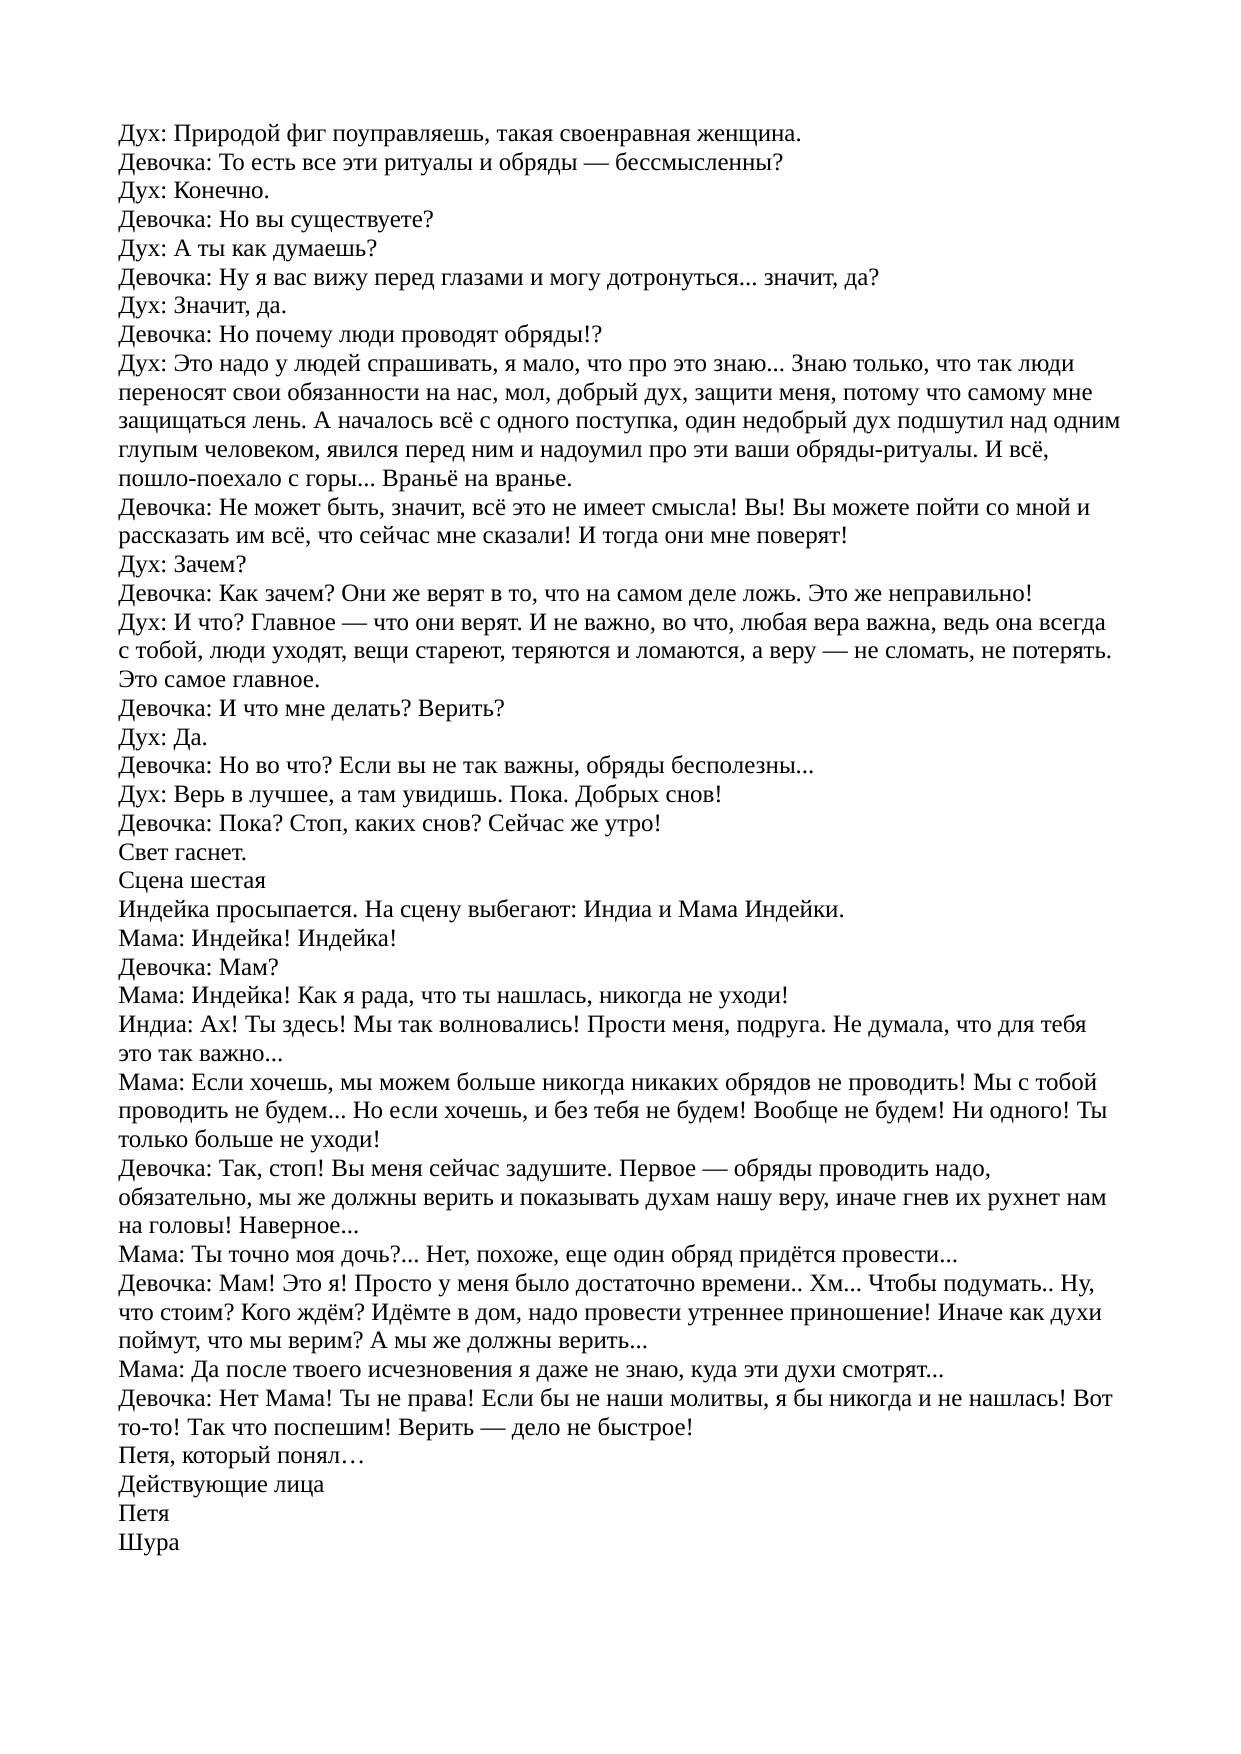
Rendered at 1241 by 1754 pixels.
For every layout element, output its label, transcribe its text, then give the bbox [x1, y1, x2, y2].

text Дух: И что? Главное — что они верят. И не важно, во что, любая вера важна, ведь она всегда с тобой, люди уходят, вещи стареют, теряются и ломаются, а веру — не сломать, не потерять. Это самое главное. [118, 607, 1122, 693]
text Индейка просыпается. На сцену выбегают: Индиа и Мама Индейки. [118, 894, 1122, 923]
text Девочка: Мам! Это я! Просто у меня было достаточно времени.. Хм... Чтобы подумать.. Ну, что стоим? Кого ждём? Идёмте в дом, надо провести утреннее приношение! Иначе как духи поймут, что мы верим? А мы же должны верить... [118, 1268, 1122, 1354]
text Дух: Зачем? [118, 549, 1122, 578]
text Девочка: Как зачем? Они же верят в то, что на самом деле ложь. Это же неправильно! [118, 578, 1122, 607]
text Девочка: Но во что? Если вы не так важны, обряды бесполезны... [118, 751, 1122, 779]
text Сцена шестая [118, 866, 1122, 894]
text Девочка: Так, стоп! Вы меня сейчас задушите. Первое — обряды проводить надо, обязательно, мы же должны верить и показывать духам нашу веру, иначе гнев их рухнет нам на головы! Наверное... [118, 1153, 1122, 1239]
text Девочка: Пока? Стоп, каких снов? Сейчас же утро! [118, 808, 1122, 837]
text Свет гаснет. [118, 837, 1122, 866]
text Девочка: Мам? [118, 952, 1122, 981]
text Девочка: То есть все эти ритуалы и обряды — бессмысленны? [118, 147, 1122, 176]
text Дух: Да. [118, 722, 1122, 751]
text Мама: Индейка! Индейка! [118, 923, 1122, 952]
text Мама: Если хочешь, мы можем больше никогда никаких обрядов не проводить! Мы с тобой проводить не будем... Но если хочешь, и без тебя не будем! Вообще не будем! Ни одного! Ты только больше не уходи! [118, 1067, 1122, 1153]
text Действующие лица [118, 1469, 1122, 1498]
text Дух: Это надо у людей спрашивать, я мало, что про это знаю... Знаю только, что так люди переносят свои обязанности на нас, мол, добрый дух, защити меня, потому что самому мне защищаться лень. А началось всё с одного поступка, один недобрый дух подшутил над одним глупым человеком, явился перед ним и надоумил про эти ваши обряды-ритуалы. И всё, пошло-поехало с горы... Враньё на вранье. [118, 348, 1122, 492]
text Петя, который понял… [118, 1441, 1122, 1469]
text Дух: Верь в лучшее, а там увидишь. Пока. Добрых снов! [118, 779, 1122, 808]
text Дух: А ты как думаешь? [118, 233, 1122, 262]
text Девочка: Нет Мама! Ты не права! Если бы не наши молитвы, я бы никогда и не нашлась! Вот то-то! Так что поспешим! Верить — дело не быстрое! [118, 1383, 1122, 1441]
text Девочка: Ну я вас вижу перед глазами и могу дотронуться... значит, да? [118, 262, 1122, 291]
text Мама: Индейка! Как я рада, что ты нашлась, никогда не уходи! [118, 981, 1122, 1009]
text Девочка: Но вы существуете? [118, 204, 1122, 233]
text Девочка: И что мне делать? Верить? [118, 693, 1122, 722]
text Индиа: Ах! Ты здесь! Мы так волновались! Прости меня, подруга. Не думала, что для тебя это так важно... [118, 1009, 1122, 1067]
text Дух: Значит, да. [118, 291, 1122, 319]
text Дух: Природой фиг поуправляешь, такая своенравная женщина. [118, 118, 1122, 147]
text Дух: Конечно. [118, 176, 1122, 204]
text Мама: Да после твоего исчезновения я даже не знаю, куда эти духи смотрят... [118, 1354, 1122, 1383]
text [118, 1498, 1122, 1556]
text Девочка: Не может быть, значит, всё это не имеет смысла! Вы! Вы можете пойти со мной и рассказать им всё, что сейчас мне сказали! И тогда они мне поверят! [118, 492, 1122, 549]
text Девочка: Но почему люди проводят обряды!? [118, 319, 1122, 348]
text Мама: Ты точно моя дочь?... Нет, похоже, еще один обряд придётся провести... [118, 1239, 1122, 1268]
